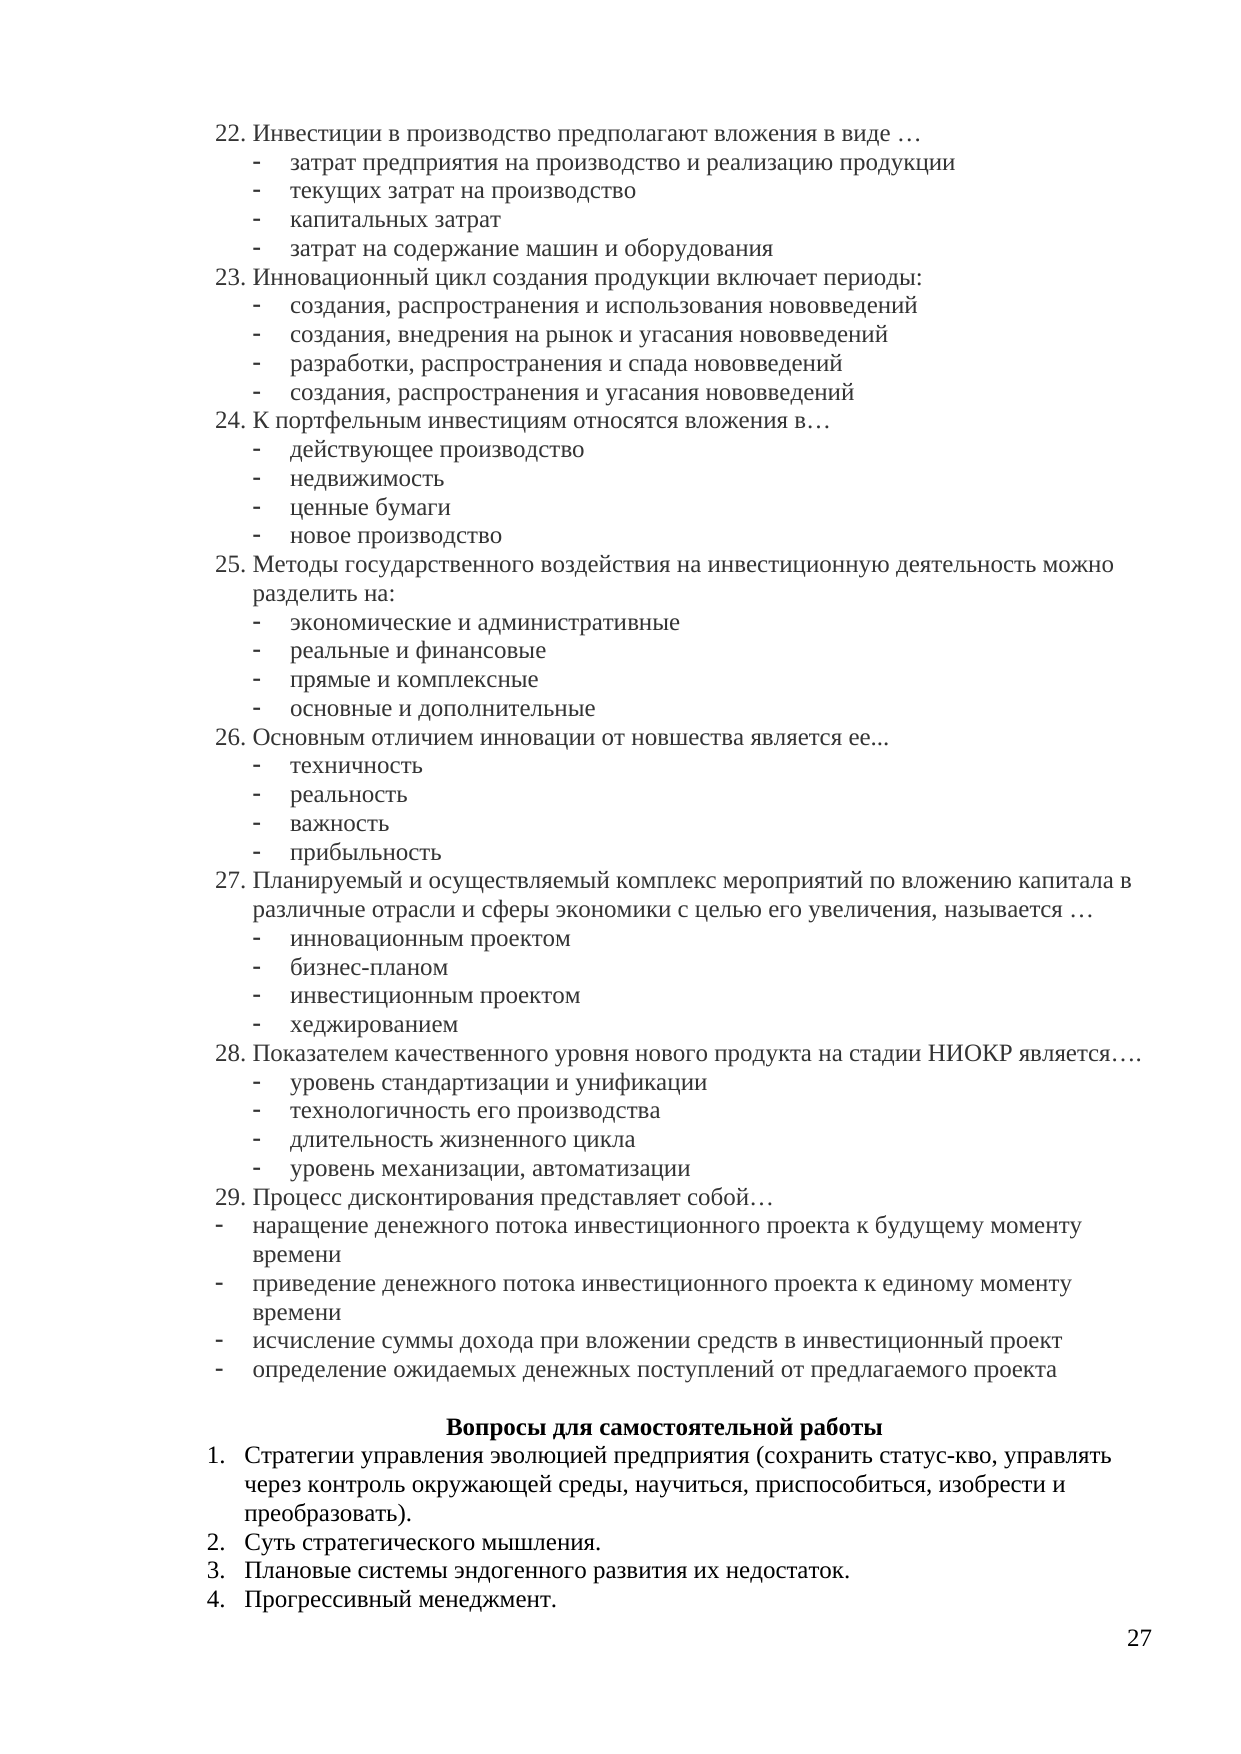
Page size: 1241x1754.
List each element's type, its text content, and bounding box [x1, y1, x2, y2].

list Методы государственного воздействия на инвестиционную деятельность можно разделить на: [215, 549, 1152, 607]
list наращение денежного потока инвестиционного проекта к будущему моменту времени [215, 1211, 1152, 1268]
list прибыльность [252, 837, 1152, 866]
list длительность жизненного цикла [252, 1124, 1152, 1153]
list важность [252, 808, 1152, 837]
list новое производство [252, 521, 1152, 549]
list бизнес-планом [252, 952, 1152, 981]
list ценные бумаги [252, 492, 1152, 521]
list Основным отличием инновации от новшества является ее... [215, 722, 1152, 751]
list создания, внедрения на рынок и угасания нововведений [252, 319, 1152, 348]
list исчисление суммы дохода при вложении средств в инвестиционный проект [215, 1326, 1152, 1354]
list затрат предприятия на производство и реализацию продукции [252, 147, 1152, 176]
list Планируемый и осуществляемый комплекс мероприятий по вложению капитала в различные отрасли и сферы экономики с целью его увеличения, называется … [215, 866, 1152, 923]
list капитальных затрат [252, 204, 1152, 233]
list техничность [252, 751, 1152, 779]
list действующее производство [252, 434, 1152, 463]
list прямые и комплексные [252, 664, 1152, 693]
list определение ожидаемых денежных поступлений от предлагаемого проекта [215, 1354, 1152, 1383]
list Прогрессивный менеджмент. [207, 1584, 1152, 1613]
list Инвестиции в производство предполагают вложения в виде … [215, 118, 1152, 147]
list технологичность его производства [252, 1096, 1152, 1124]
list уровень стандартизации и унификации [252, 1067, 1152, 1096]
list Суть стратегического мышления. [207, 1527, 1152, 1556]
list Показателем качественного уровня нового продукта на стадии НИОКР является…. [215, 1038, 1152, 1067]
list хеджированием [252, 1009, 1152, 1038]
list уровень механизации, автоматизации [252, 1153, 1152, 1182]
list К портфельным инвестициям относятся вложения в… [215, 406, 1152, 434]
list текущих затрат на производство [252, 176, 1152, 204]
list Стратегии управления эволюцией предприятия (сохранить статус-кво, управлять через контроль окружающей среды, научиться, приспособиться, изобрести и преобразовать). [207, 1441, 1152, 1527]
list экономические и административные [252, 607, 1152, 636]
text Вопросы для самостоятельной работы [177, 1412, 1152, 1441]
list основные и дополнительные [252, 693, 1152, 722]
list реальность [252, 779, 1152, 808]
list инвестиционным проектом [252, 981, 1152, 1009]
list Инновационный цикл создания продукции включает периоды: [215, 262, 1152, 291]
list недвижимость [252, 463, 1152, 492]
list Плановые системы эндогенного развития их недостаток. [207, 1556, 1152, 1584]
list инновационным проектом [252, 923, 1152, 952]
list реальные и финансовые [252, 636, 1152, 664]
list создания, распространения и использования нововведений [252, 291, 1152, 319]
list разработки, распространения и спада нововведений [252, 348, 1152, 377]
list создания, распространения и угасания нововведений [252, 377, 1152, 406]
list приведение денежного потока инвестиционного проекта к единому моменту времени [215, 1268, 1152, 1326]
list Процесс дисконтирования представляет собой… [215, 1182, 1152, 1211]
list затрат на содержание машин и оборудования [252, 233, 1152, 262]
